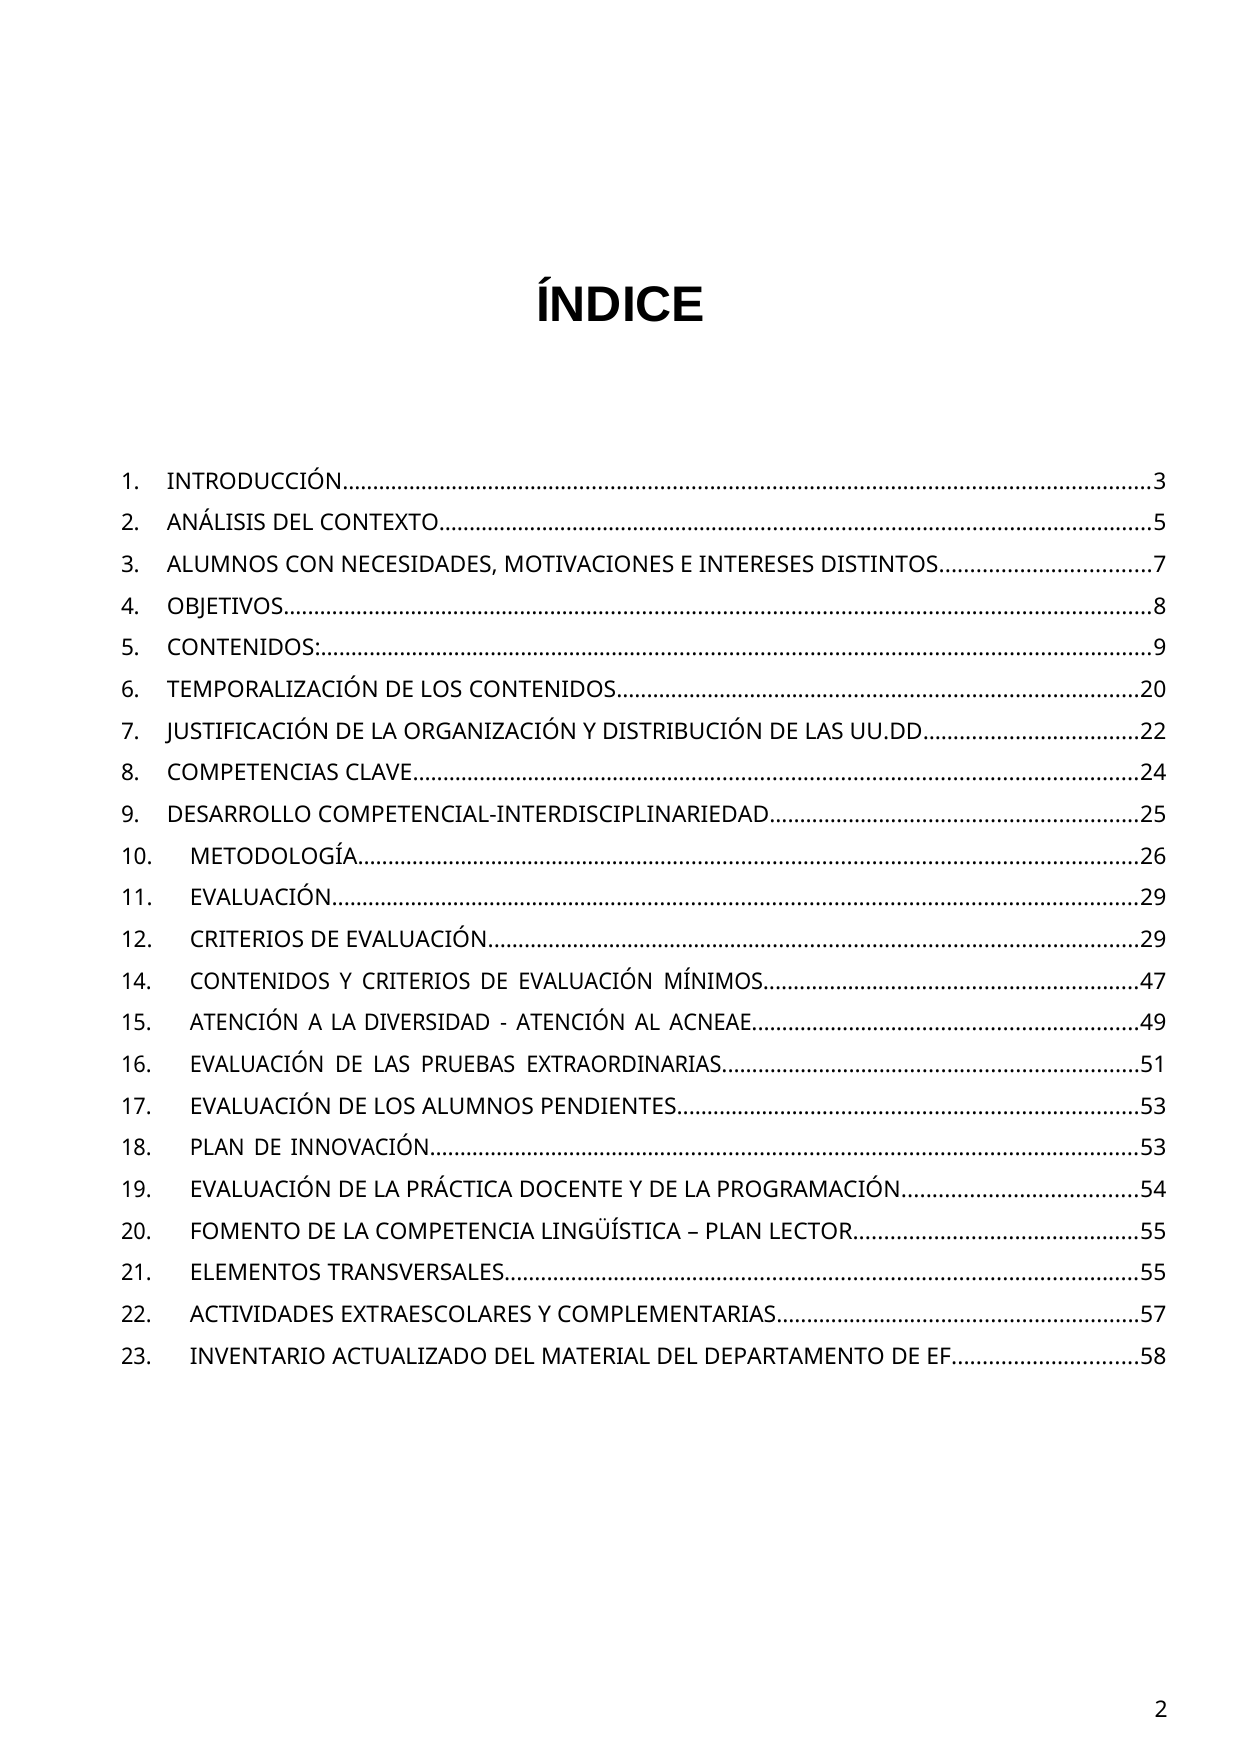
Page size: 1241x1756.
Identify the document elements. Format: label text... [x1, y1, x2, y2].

text ÍNDICE [114, 274, 1127, 332]
